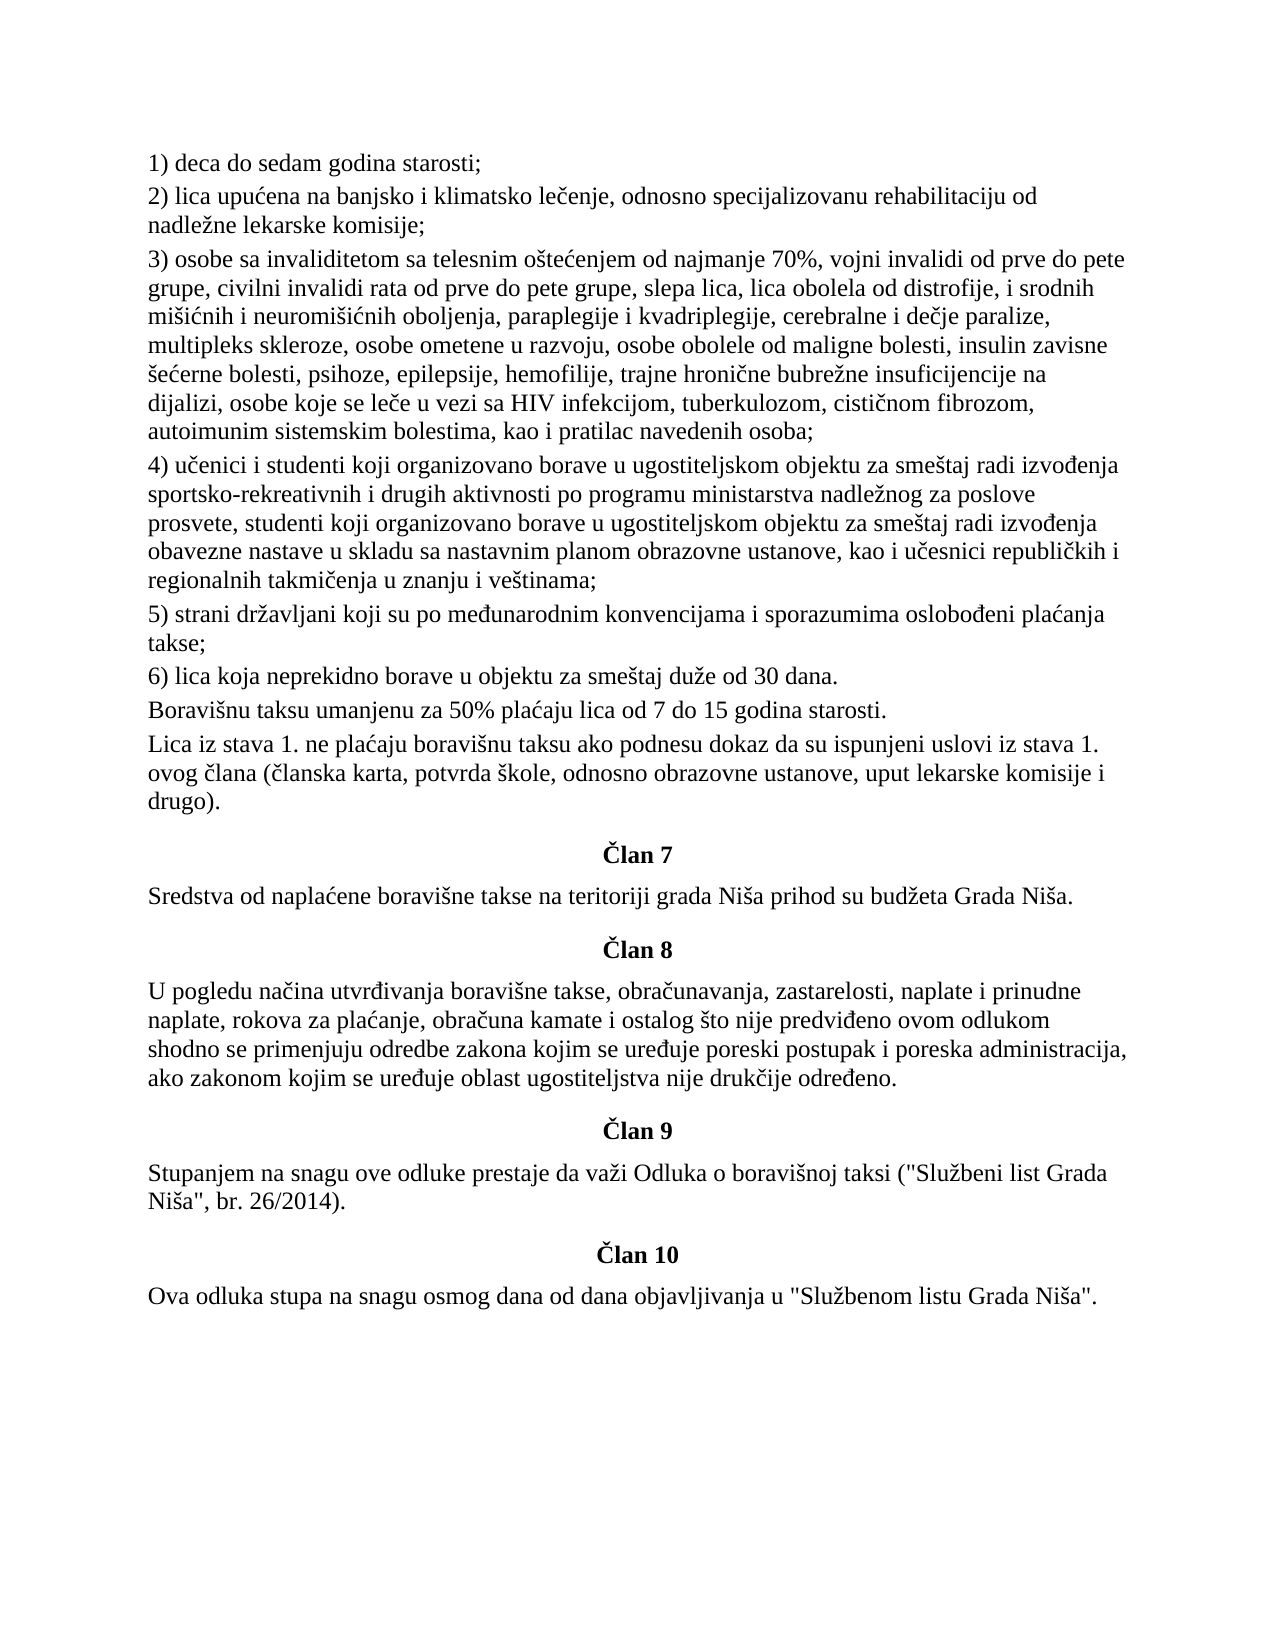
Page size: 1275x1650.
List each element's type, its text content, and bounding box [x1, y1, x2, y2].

text 3) osobe sa invaliditetom sa telesnim oštećenjem od najmanje 70%, vojni invalidi od prve do pete grupe, civilni invalidi rata od prve do pete grupe, slepa lica, lica obolela od distrofije, i srodnih mišićnih i neuromišićnih oboljenja, paraplegije i kvadriplegije, cerebralne i dečje paralize, multipleks skleroze, osobe ometene u razvoju, osobe obolele od maligne bolesti, insulin zavisne šećerne bolesti, psihoze, epilepsije, hemofilije, trajne hronične bubrežne insuficijencije na dijalizi, osobe koje se leče u vezi sa HIV infekcijom, tuberkulozom, cističnom fibrozom, autoimunim sistemskim bolestima, kao i pratilac navedenih osoba; [148, 244, 1127, 445]
text 6) lica koja neprekidno borave u objektu za smeštaj duže od 30 dana. [148, 661, 1127, 690]
text U pogledu načina utvrđivanja boravišne takse, obračunavanja, zastarelosti, naplate i prinudne naplate, rokova za plaćanje, obračuna kamate i ostalog što nije predviđeno ovom odlukom shodno se primenjuju odredbe zakona kojim se uređuje poreski postupak i poreska administracija, ako zakonom kojim se uređuje oblast ugostiteljstva nije drukčije određeno. [148, 976, 1127, 1091]
text Lica iz stava 1. ne plaćaju boravišnu taksu ako podnesu dokaz da su ispunjeni uslovi iz stava 1. ovog člana (članska karta, potvrda škole, odnosno obrazovne ustanove, uput lekarske komisije i drugo). [148, 729, 1127, 815]
text Stupanjem na snagu ove odluke prestaje da važi Odluka o boravišnoj taksi ("Službeni list Grada Niša", br. 26/2014). [148, 1158, 1127, 1215]
text Član 10 [148, 1240, 1127, 1269]
text 5) strani državljani koji su po međunarodnim konvencijama i sporazumima oslobođeni plaćanja takse; [148, 599, 1127, 656]
text 1) deca do sedam godina starosti; [148, 148, 1127, 176]
text Član 8 [148, 935, 1127, 964]
text Član 9 [148, 1116, 1127, 1145]
text 2) lica upućena na banjsko i klimatsko lečenje, odnosno specijalizovanu rehabilitaciju od nadležne lekarske komisije; [148, 181, 1127, 239]
text Boravišnu taksu umanjenu za 50% plaćaju lica od 7 do 15 godina starosti. [148, 695, 1127, 724]
text Član 7 [148, 840, 1127, 869]
text Sredstva od naplaćene boravišne takse na teritoriji grada Niša prihod su budžeta Grada Niša. [148, 881, 1127, 910]
text 4) učenici i studenti koji organizovano borave u ugostiteljskom objektu za smeštaj radi izvođenja sportsko-rekreativnih i drugih aktivnosti po programu ministarstva nadležnog za poslove prosvete, studenti koji organizovano borave u ugostiteljskom objektu za smeštaj radi izvođenja obavezne nastave u skladu sa nastavnim planom obrazovne ustanove, kao i učesnici republičkih i regionalnih takmičenja u znanju i veštinama; [148, 450, 1127, 594]
text Ova odluka stupa na snagu osmog dana od dana objavljivanja u "Službenom listu Grada Niša". [148, 1281, 1127, 1310]
